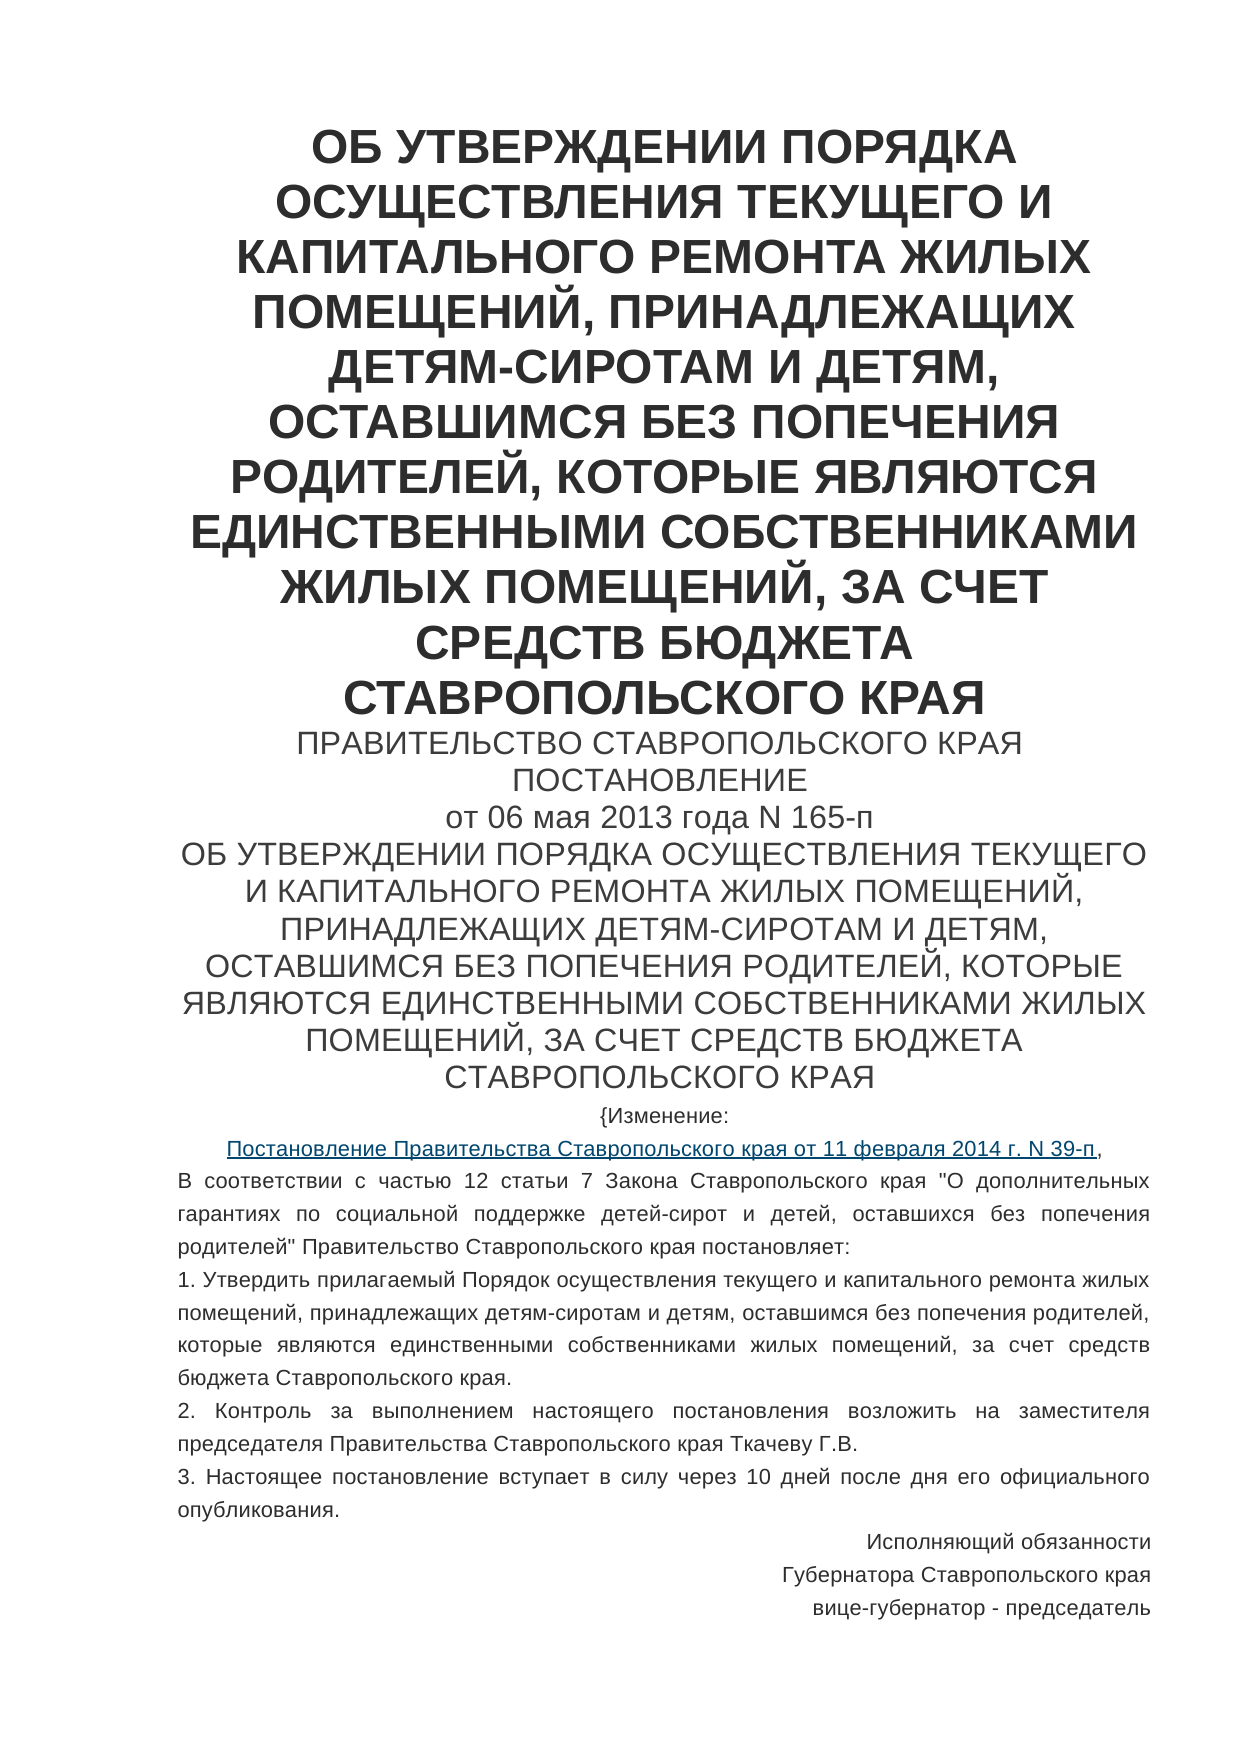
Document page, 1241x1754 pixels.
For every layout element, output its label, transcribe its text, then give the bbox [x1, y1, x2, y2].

text ОБ УТВЕРЖДЕНИИ ПОРЯДКА ОСУЩЕСТВЛЕНИЯ ТЕКУЩЕГО И КАПИТАЛЬНОГО РЕМОНТА ЖИЛЫХ ПОМЕЩЕНИЙ, ПРИНАДЛЕЖАЩИХ ДЕТЯМ-СИРОТАМ И ДЕТЯМ, ОСТАВШИМСЯ БЕЗ ПОПЕЧЕНИЯ РОДИТЕЛЕЙ, КОТОРЫЕ ЯВЛЯЮТСЯ ЕДИНСТВЕННЫМИ СОБСТВЕННИКАМИ ЖИЛЫХ ПОМЕЩЕНИЙ, ЗА СЧЕТ СРЕДСТВ БЮДЖЕТА СТАВРОПОЛЬСКОГО КРАЯ [177, 118, 1152, 724]
text ОБ УТВЕРЖДЕНИИ ПОРЯДКА ОСУЩЕСТВЛЕНИЯ ТЕКУЩЕГО И КАПИТАЛЬНОГО РЕМОНТА ЖИЛЫХ ПОМЕЩЕНИЙ, ПРИНАДЛЕЖАЩИХ ДЕТЯМ-СИРОТАМ И ДЕТЯМ, ОСТАВШИМСЯ БЕЗ ПОПЕЧЕНИЯ РОДИТЕЛЕЙ, КОТОРЫЕ ЯВЛЯЮТСЯ ЕДИНСТВЕННЫМИ СОБСТВЕННИКАМИ ЖИЛЫХ ПОМЕЩЕНИЙ, ЗА СЧЕТ СРЕДСТВ БЮДЖЕТА СТАВРОПОЛЬСКОГО КРАЯ [177, 836, 1152, 1095]
text 3. Настоящее постановление вступает в силу через 10 дней после дня его официального опубликования. [177, 1456, 1152, 1522]
text {Изменение: [177, 1095, 1152, 1128]
text от 06 мая 2013 года N 165-п [177, 798, 1152, 836]
text ПРАВИТЕЛЬСТВО СТАВРОПОЛЬСКОГО КРАЯ [177, 724, 1152, 761]
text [177, 1522, 1152, 1620]
text В соответствии с частью 12 статьи 7 Закона Ставропольского края "О дополнительных гарантиях по социальной поддержке детей-сирот и детей, оставшихся без попечения родителей" Правительство Ставропольского края постановляет: [177, 1161, 1152, 1259]
text ПОСТАНОВЛЕНИЕ [177, 761, 1152, 798]
text Постановление Правительства Ставропольского края от 11 февраля 2014 г. N 39-п, [177, 1128, 1152, 1161]
text 1. Утвердить прилагаемый Порядок осуществления текущего и капитального ремонта жилых помещений, принадлежащих детям-сиротам и детям, оставшимся без попечения родителей, которые являются единственными собственниками жилых помещений, за счет средств бюджета Ставропольского края. [177, 1259, 1152, 1390]
text 2. Контроль за выполнением настоящего постановления возложить на заместителя председателя Правительства Ставропольского края Ткачеву Г.В. [177, 1390, 1152, 1456]
